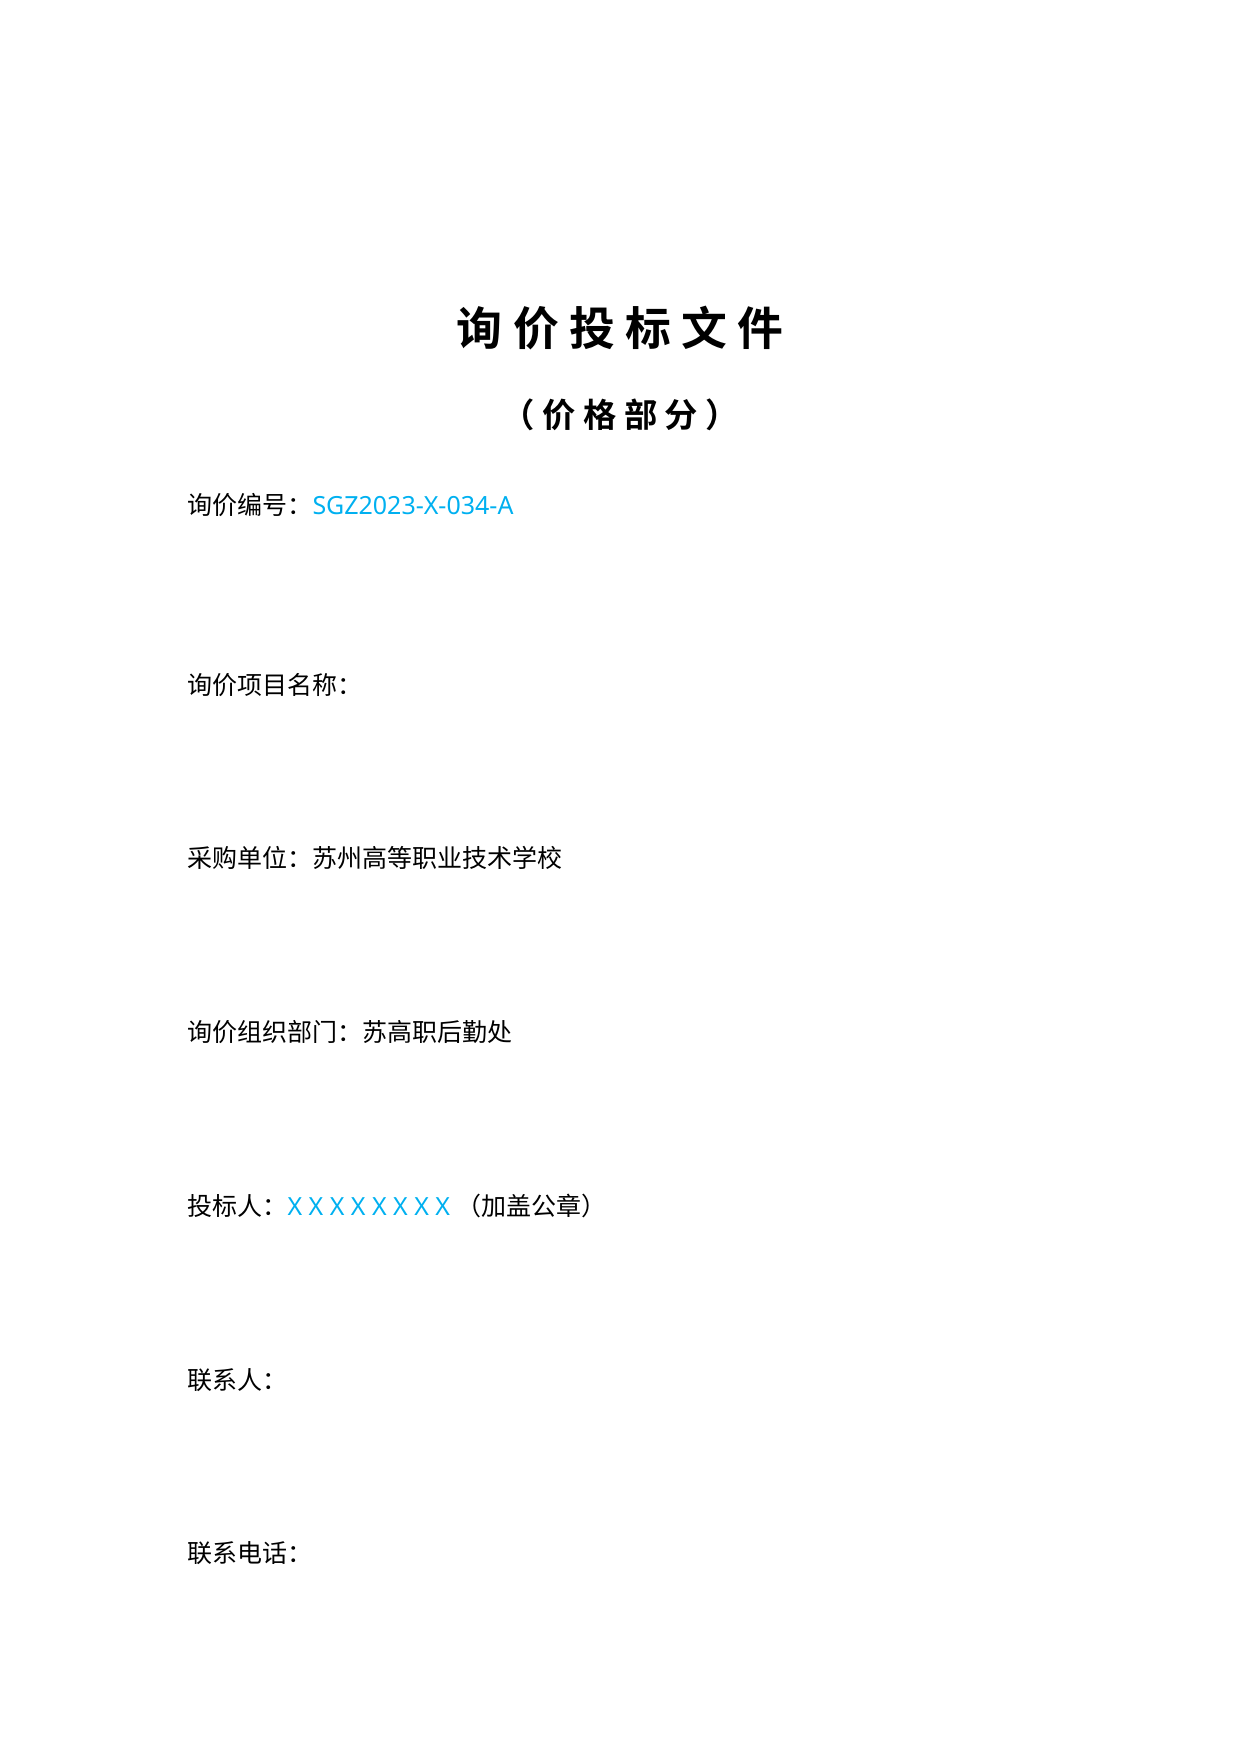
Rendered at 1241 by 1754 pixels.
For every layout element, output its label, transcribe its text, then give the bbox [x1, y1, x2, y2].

text 联系电话： [187, 1519, 1053, 1584]
title 询价编号：SGZ2023-X-034-A [187, 471, 1053, 536]
text 联系人： [187, 1346, 1053, 1411]
text 询价组织部门：苏高职后勤处 [187, 998, 1053, 1063]
title 询 价 投 标 文 件 [187, 277, 1053, 374]
text 投标人：X X X X X X X X （加盖公章） [187, 1172, 1053, 1237]
text （ 价 格 部 分 ） [187, 381, 1053, 446]
text 询价项目名称： [187, 651, 1053, 716]
text 采购单位：苏州高等职业技术学校 [187, 824, 1053, 889]
